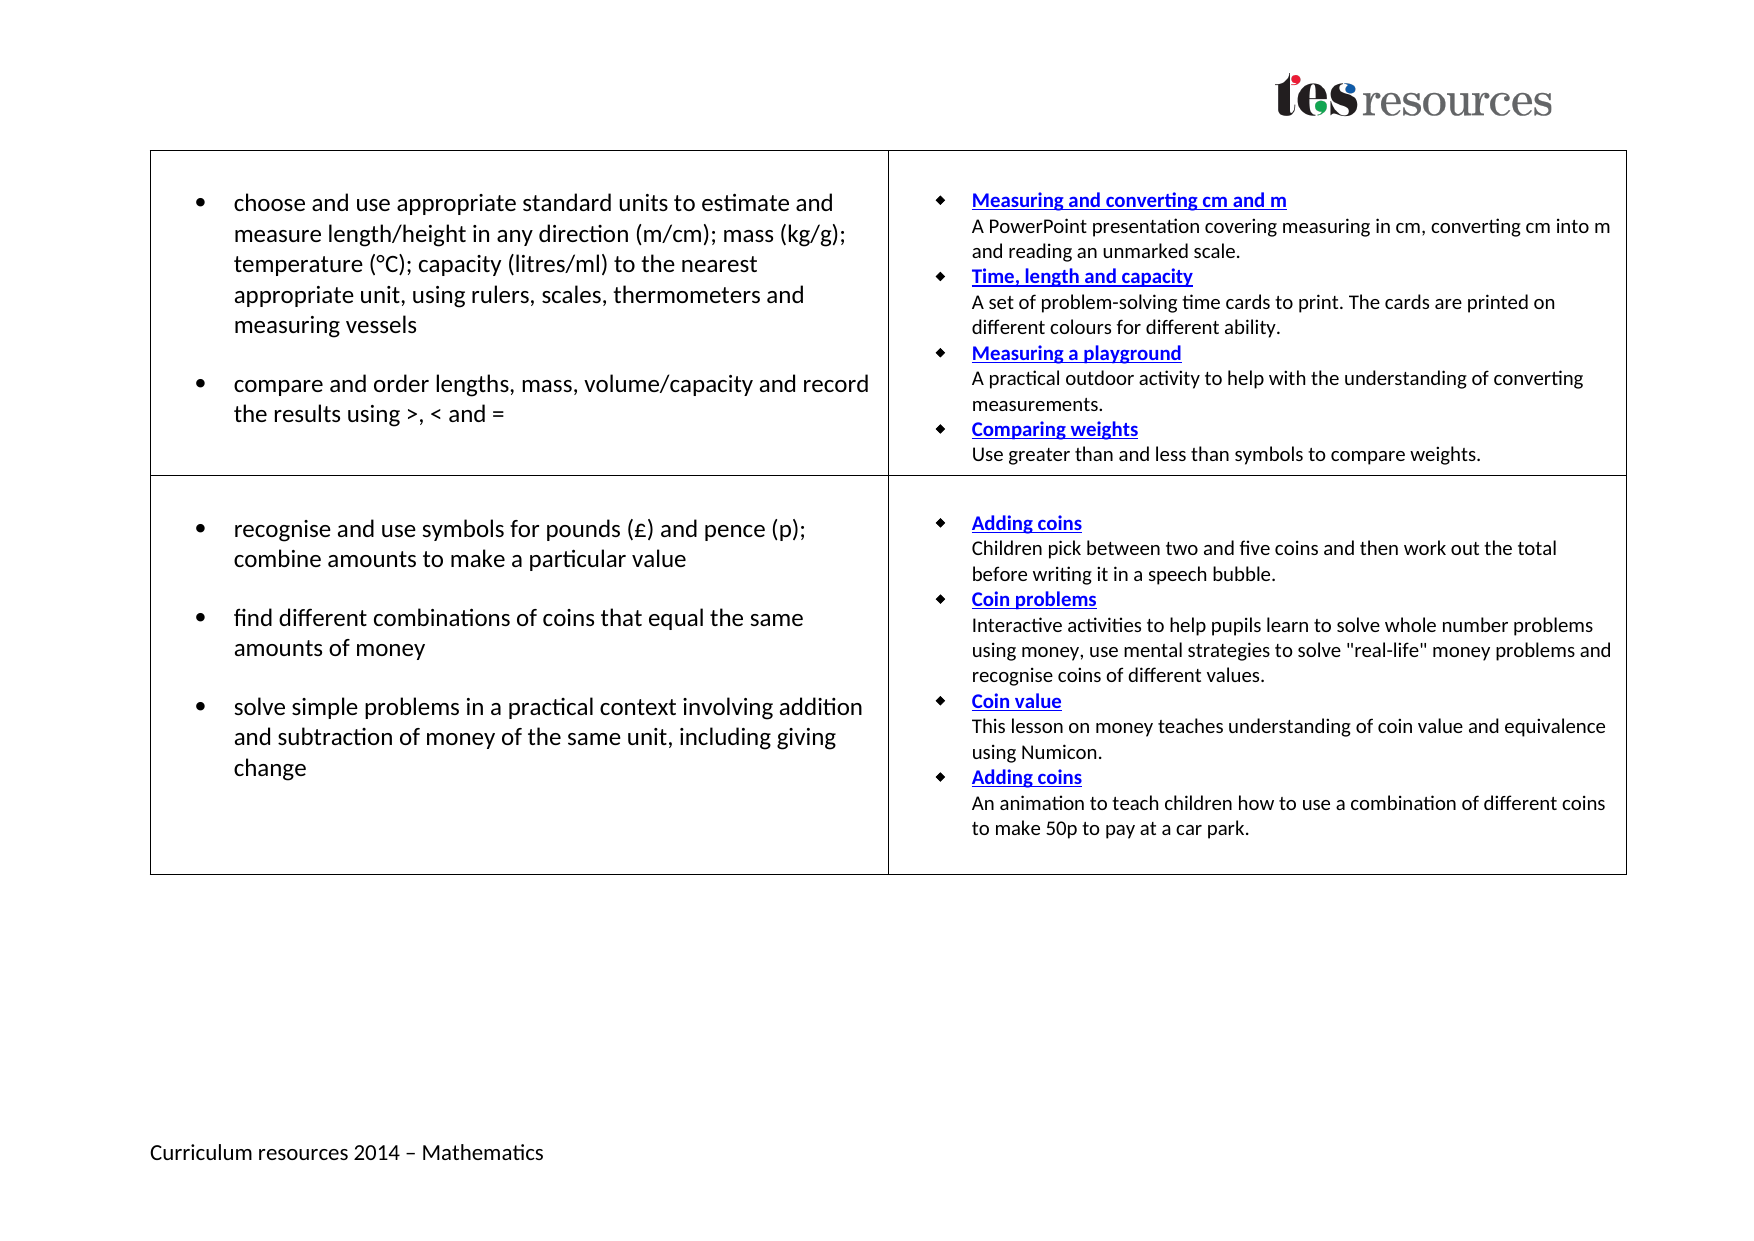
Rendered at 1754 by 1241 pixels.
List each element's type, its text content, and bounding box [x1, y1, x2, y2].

picture [1275, 73, 1552, 131]
table_header Measuring and converting cm and m A PowerPoint presentation covering measuring in cm, converting cm into m and reading an unmarked scale. Time, length and capacity A set of problem-solving time cards to print. The cards are printed on different colours for different ability. Measuring a playground A practical outdoor activity to help with the understanding of converting measurements. Comparing weights Use greater than and less than symbols to compare weights. [889, 151, 1626, 475]
table_cell Adding coins Children pick between two and five coins and then work out the total before writing it in a speech bubble. Coin problems Interactive activities to help pupils learn to solve whole number problems using money, use mental strategies to solve "real-life" money problems and recognise coins of different values. Coin value This lesson on money teaches understanding of coin value and equivalence using Numicon. Adding coins An animation to teach children how to use a combination of different coins to make 50p to pay at a car park. [889, 476, 1626, 874]
table_cell recognise and use symbols for pounds (£) and pence (p); combine amounts to make a particular value find different combinations of coins that equal the same amounts of money solve simple problems in a practical context involving addition and subtraction of money of the same unit, including giving change [151, 476, 888, 874]
table_header choose and use appropriate standard units to estimate and measure length/height in any direction (m/cm); mass (kg/g); temperature (°C); capacity (litres/ml) to the nearest appropriate unit, using rulers, scales, thermometers and measuring vessels compare and order lengths, mass, volume/capacity and record the results using >, < and = [151, 151, 888, 475]
